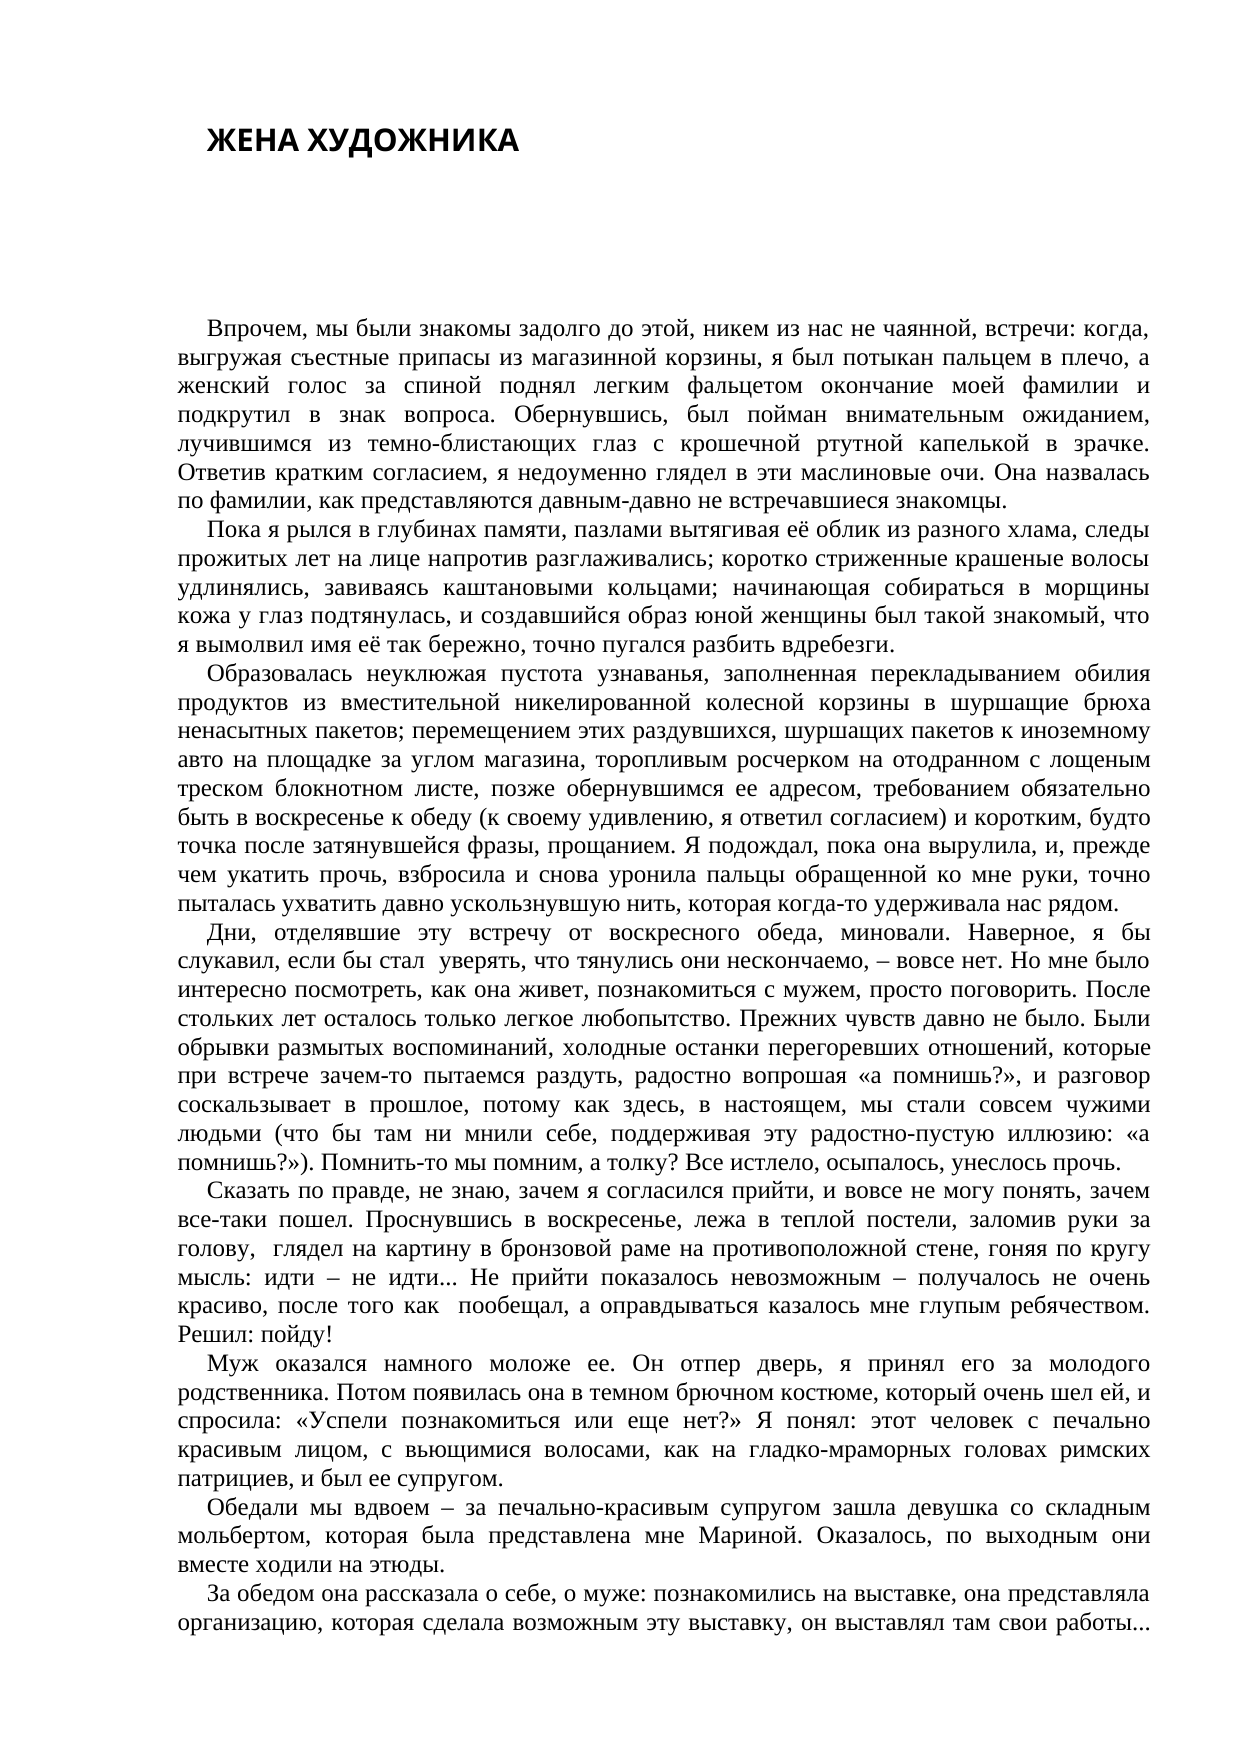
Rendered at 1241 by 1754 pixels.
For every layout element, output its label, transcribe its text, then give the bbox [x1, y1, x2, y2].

text Муж оказался намного моложе ее. Он отпер дверь, я принял его за молодого родственника. Потом появилась она в темном брючном костюме, который очень шел ей, и спросила: «Успели познакомиться или еще нет?» Я понял: этот человек с печально красивым лицом, с вьющимися волосами, как на гладко-мраморных головах римских патрициев, и был ее супругом. [177, 1348, 1152, 1492]
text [177, 1578, 1152, 1635]
text ЖЕНА ХУДОЖНИКА [207, 118, 1152, 161]
text Сказать по правде, не знаю, зачем я согласился прийти, и вовсе не могу понять, зачем все-таки пошел. Проснувшись в воскресенье, лежа в теплой постели, заломив руки за голову, глядел на картину в бронзовой раме на противоположной стене, гоняя по кругу мысль: идти – не идти... Не прийти показалось невозможным – получалось не очень красиво, после того как пообещал, а оправдываться казалось мне глупым ребячеством. Решил: пойду! [177, 1175, 1152, 1348]
text Впрочем, мы были знакомы задолго до этой, никем из нас не чаянной, встречи: когда, выгружая съестные припасы из магазинной корзины, я был потыкан пальцем в плечо, а женский голос за спиной поднял легким фальцетом окончание моей фамилии и подкрутил в знак вопроса. Обернувшись, был пойман внимательным ожиданием, лучившимся из темно-блистающих глаз с крошечной ртутной капелькой в зрачке. Ответив кратким согласием, я недоуменно глядел в эти маслиновые очи. Она назвалась по фамилии, как представляются давным-давно не встречавшиеся знакомцы. [177, 313, 1152, 514]
text Дни, отделявшие эту встречу от воскресного обеда, миновали. Наверное, я бы слукавил, если бы стал уверять, что тянулись они нескончаемо, – вовсе нет. Но мне было интересно посмотреть, как она живет, познакомиться с мужем, просто поговорить. После стольких лет осталось только легкое любопытство. Прежних чувств давно не было. Были обрывки размытых воспоминаний, холодные останки перегоревших отношений, которые при встрече зачем-то пытаемся раздуть, радостно вопрошая «а помнишь?», и разговор соскальзывает в прошлое, потому как здесь, в настоящем, мы стали совсем чужими людьми (что бы там ни мнили себе, поддерживая эту радостно-пустую иллюзию: «а помнишь?»). Помнить-то мы помним, а толку? Все истлело, осыпалось, унеслось прочь. [177, 917, 1152, 1175]
text Образовалась неуклюжая пустота узнаванья, заполненная перекладыванием обилия продуктов из вместительной никелированной колесной корзины в шуршащие брюха ненасытных пакетов; перемещением этих раздувшихся, шуршащих пакетов к иноземному авто на площадке за углом магазина, торопливым росчерком на отодранном с лощеным треском блокнотном листе, позже обернувшимся ее адресом, требованием обязательно быть в воскресенье к обеду (к своему удивлению, я ответил согласием) и коротким, будто точка после затянувшейся фразы, прощанием. Я подождал, пока она вырулила, и, прежде чем укатить прочь, взбросила и снова уронила пальцы обращенной ко мне руки, точно пыталась ухватить давно ускользнувшую нить, которая когда-то удерживала нас рядом. [177, 658, 1152, 917]
text Обедали мы вдвоем – за печально-красивым супругом зашла девушка со складным мольбертом, которая была представлена мне Мариной. Оказалось, по выходным они вместе ходили на этюды. [177, 1492, 1152, 1578]
text Пока я рылся в глубинах памяти, пазлами вытягивая её облик из разного хлама, следы прожитых лет на лице напротив разглаживались; коротко стриженные крашеные волосы удлинялись, завиваясь каштановыми кольцами; начинающая собираться в морщины кожа у глаз подтянулась, и создавшийся образ юной женщины был такой знакомый, что я вымолвил имя её так бережно, точно пугался разбить вдребезги. [177, 514, 1152, 658]
